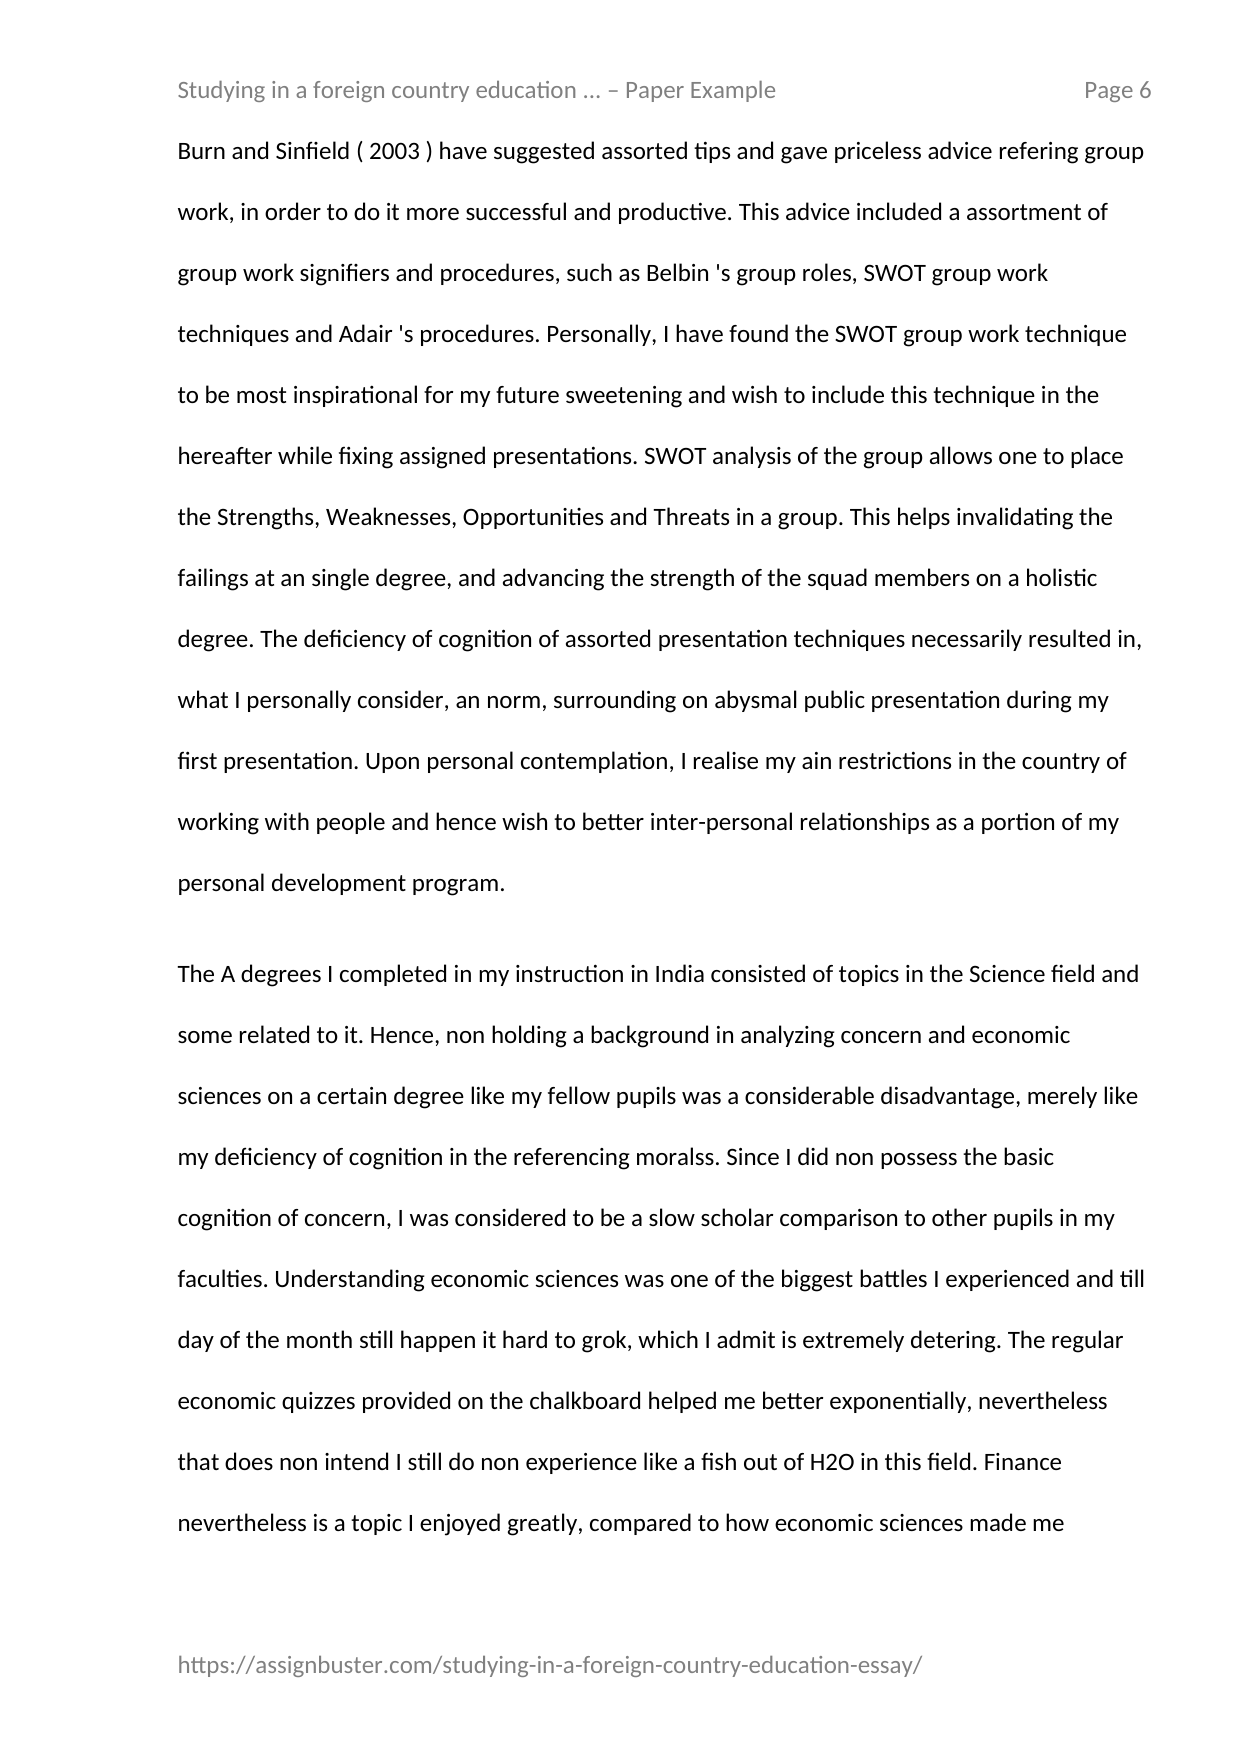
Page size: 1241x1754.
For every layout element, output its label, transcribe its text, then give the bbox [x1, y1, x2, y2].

text Burn and Sinfield ( 2003 ) have suggested assorted tips and gave priceless advice refering group work, in order to do it more successful and productive. This advice included a assortment of group work signifiers and procedures, such as Belbin 's group roles, SWOT group work techniques and Adair 's procedures. Personally, I have found the SWOT group work technique to be most inspirational for my future sweetening and wish to include this technique in the hereafter while fixing assigned presentations. SWOT analysis of the group allows one to place the Strengths, Weaknesses, Opportunities and Threats in a group. This helps invalidating the failings at an single degree, and advancing the strength of the squad members on a holistic degree. The deficiency of cognition of assorted presentation techniques necessarily resulted in, what I personally consider, an norm, surrounding on abysmal public presentation during my first presentation. Upon personal contemplation, I realise my ain restrictions in the country of working with people and hence wish to better inter-personal relationships as a portion of my personal development program. [177, 135, 1152, 898]
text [177, 958, 1152, 1538]
